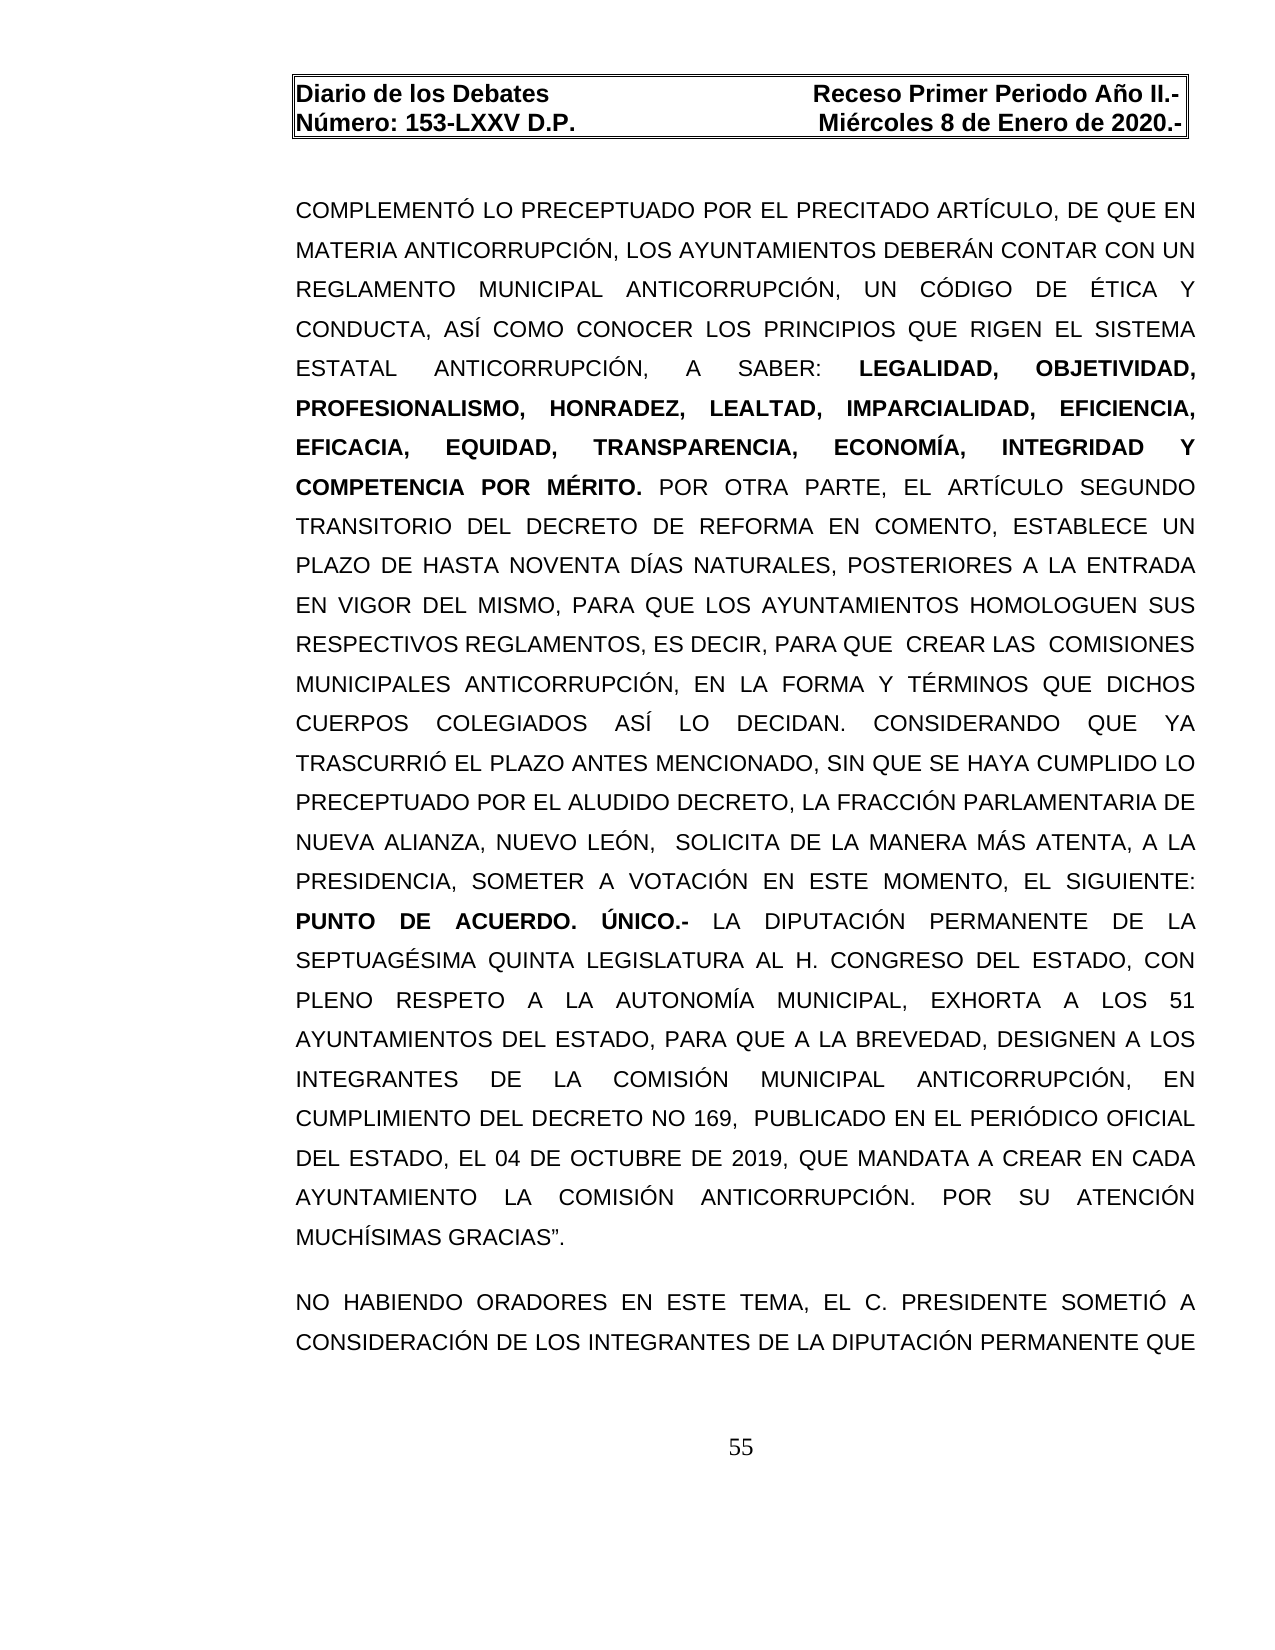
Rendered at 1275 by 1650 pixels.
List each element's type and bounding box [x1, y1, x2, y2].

text [295, 197, 1196, 1250]
text [295, 1289, 1196, 1355]
